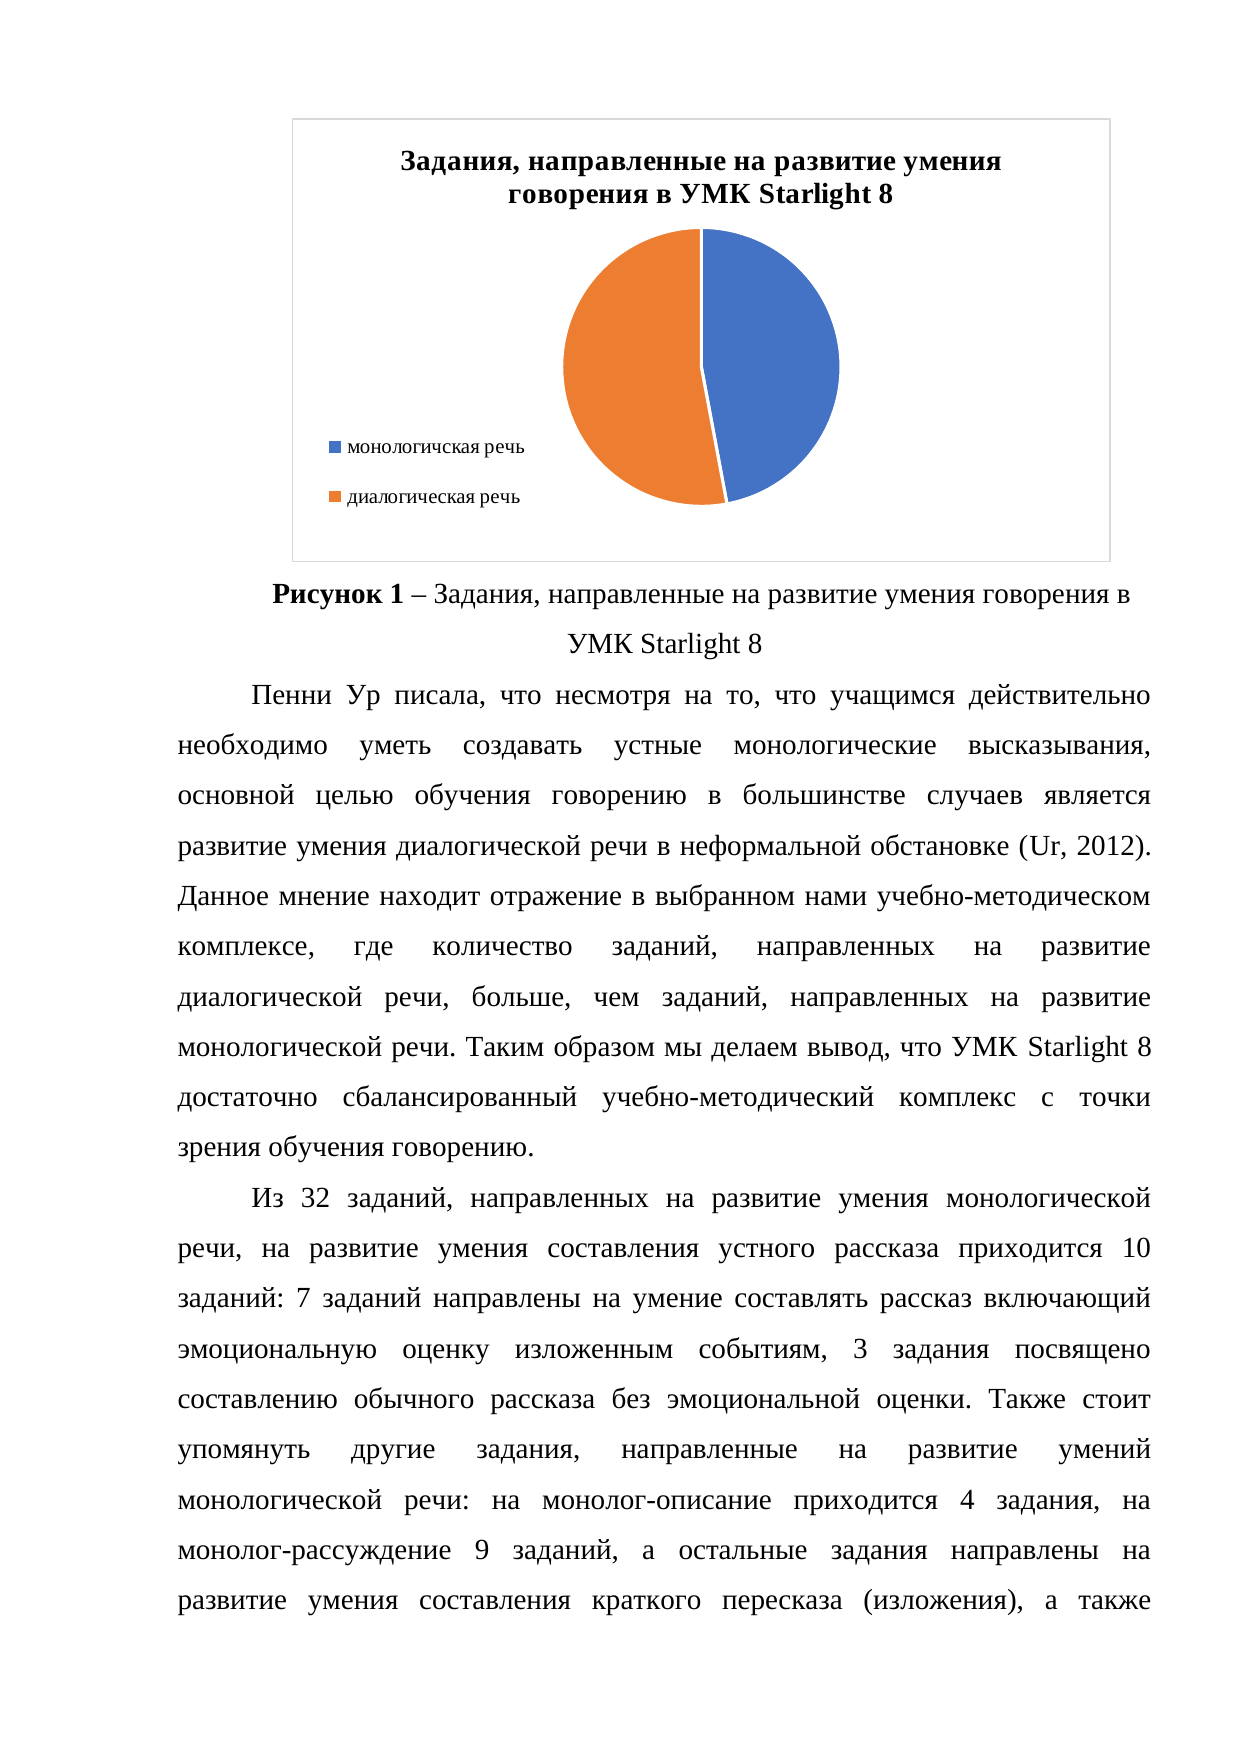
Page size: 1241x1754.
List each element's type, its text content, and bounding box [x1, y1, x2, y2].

text Пенни Ур писала, что несмотря на то, что учащимся действительно необходимо уметь создавать устные монологические высказывания, основной целью обучения говорению в большинстве случаев является развитие умения диалогической речи в неформальной обстановке (Ur, 2012). Данное мнение находит отражение в выбранном нами учебно-методическом комплексе, где количество заданий, направленных на развитие диалогической речи, больше, чем заданий, направленных на развитие монологической речи. Таким образом мы делаем вывод, что УМК Starlight 8 достаточно сбалансированный учебно-методический комплекс с точки зрения обучения говорению. [177, 677, 1152, 1163]
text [177, 1180, 1152, 1616]
text Рисунок 1 – Задания, направленные на развитие умения говорения в УМК Starlight 8 [177, 576, 1152, 660]
